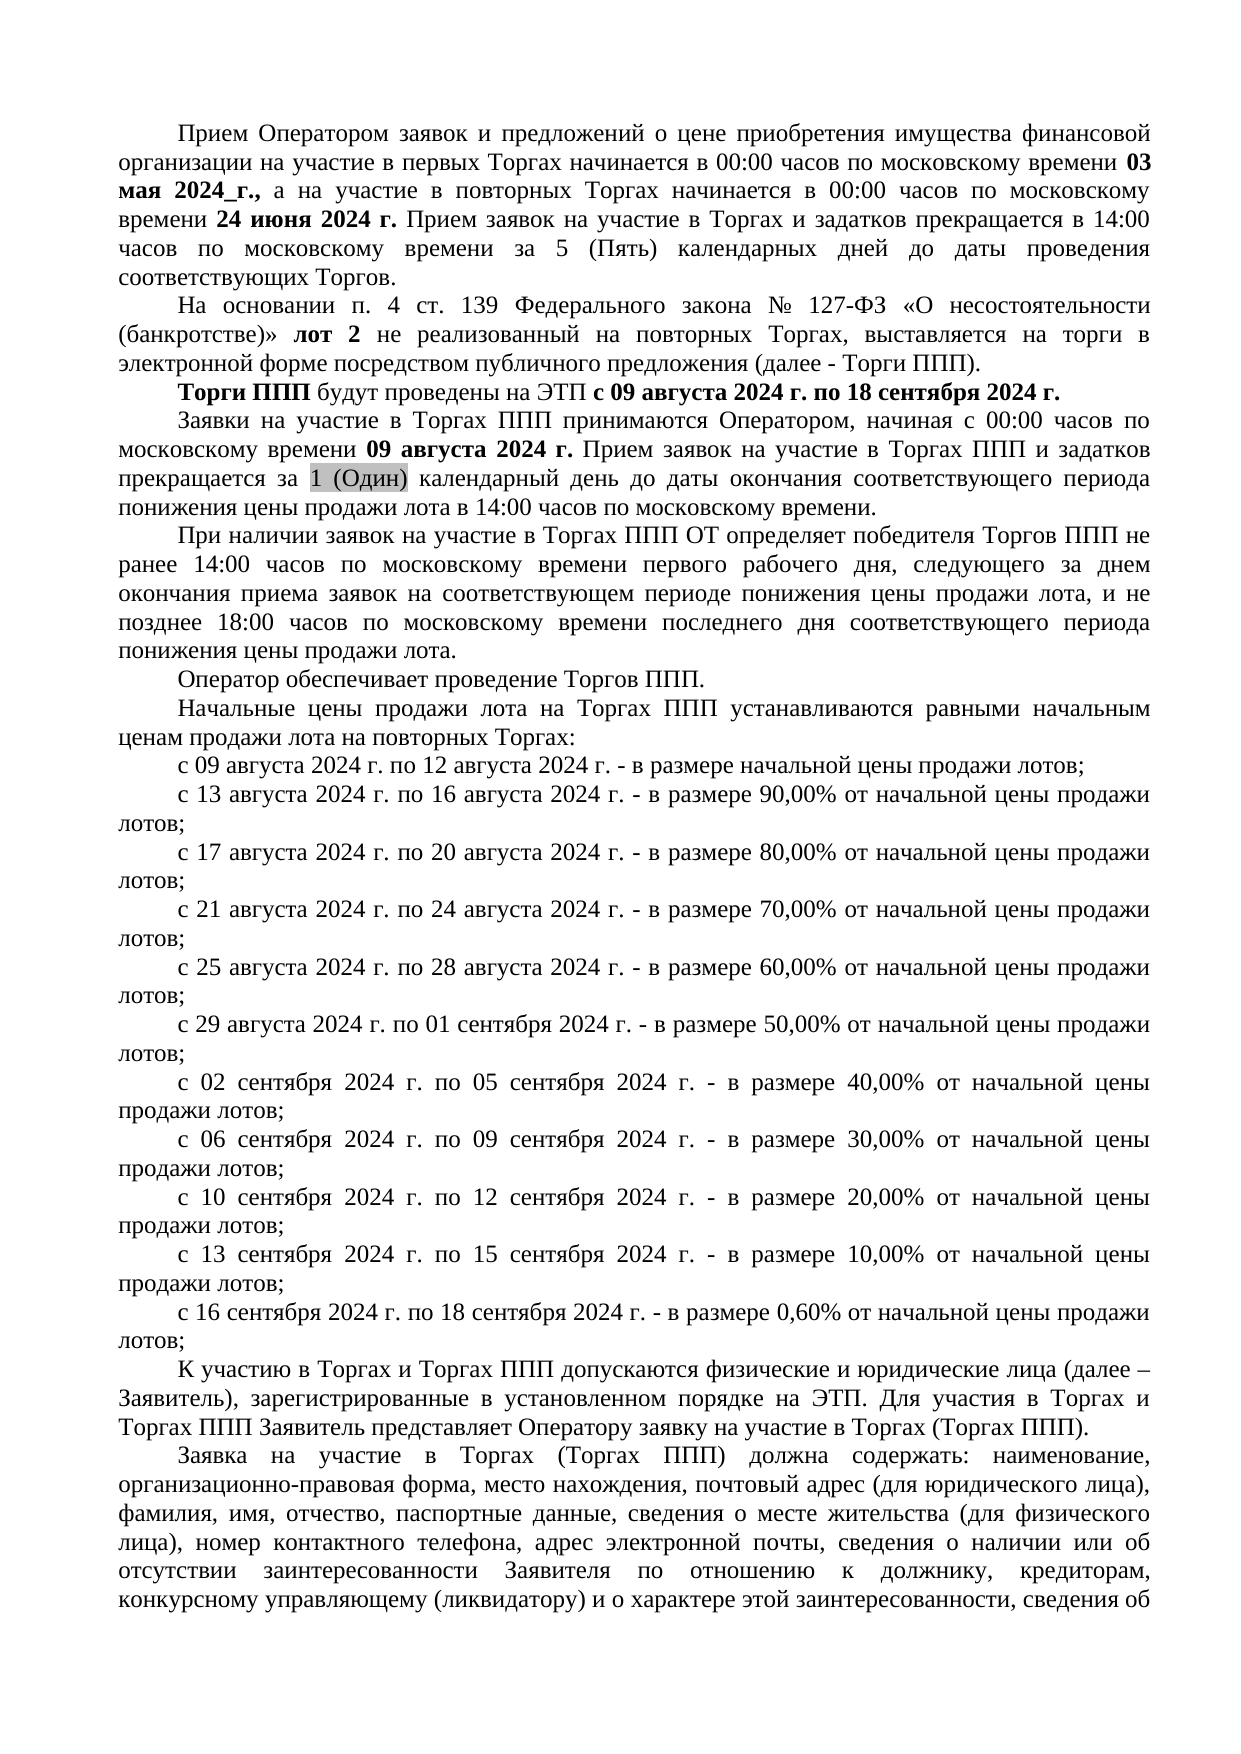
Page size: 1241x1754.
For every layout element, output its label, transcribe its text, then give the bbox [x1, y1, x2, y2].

text При наличии заявок на участие в Торгах ППП ОТ определяет победителя Торгов ППП не ранее 14:00 часов по московскому времени первого рабочего дня, следующего за днем окончания приема заявок на соответствующем периоде понижения цены продажи лота, и не позднее 18:00 часов по московскому времени последнего дня соответствующего периода понижения цены продажи лота. [118, 521, 1151, 664]
text с 21 августа 2024 г. по 24 августа 2024 г. - в размере 70,00% от начальной цены продажи лотов; [118, 894, 1151, 952]
text с 02 сентября 2024 г. по 05 сентября 2024 г. - в размере 40,00% от начальной цены продажи лотов; [118, 1067, 1151, 1124]
text Начальные цены продажи лота на Торгах ППП устанавливаются равными начальным ценам продажи лота на повторных Торгах: [118, 693, 1151, 751]
text Торги ППП будут проведены на ЭТП с 09 августа 2024 г. по 18 сентября 2024 г. [593, 377, 1151, 406]
text с 17 августа 2024 г. по 20 августа 2024 г. - в размере 80,00% от начальной цены продажи лотов; [118, 837, 1151, 894]
text с 13 сентября 2024 г. по 15 сентября 2024 г. - в размере 10,00% от начальной цены продажи лотов; [118, 1239, 1151, 1297]
text На основании п. 4 ст. 139 Федерального закона № 127-ФЗ «О несостоятельности (банкротстве)» лот 2 не реализованный на повторных Торгах, выставляется на торги в электронной форме посредством публичного предложения (далее - Торги ППП). [118, 291, 1151, 377]
text с 10 сентября 2024 г. по 12 сентября 2024 г. - в размере 20,00% от начальной цены продажи лотов; [118, 1182, 1151, 1239]
text Заявки на участие в Торгах ППП принимаются Оператором, начиная с 00:00 часов по московскому времени 09 августа 2024 г. Прием заявок на участие в Торгах ППП и задатков прекращается за 1 (Один) календарный день до даты окончания соответствующего периода понижения цены продажи лота в 14:00 часов по московскому времени. [118, 406, 1151, 521]
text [118, 1441, 1151, 1613]
text Оператор обеспечивает проведение Торгов ППП. [118, 664, 1151, 693]
text Торги ППП будут проведены на ЭТП с 09 августа 2024 г. по 18 сентября 2024 г. [118, 377, 311, 406]
text с 29 августа 2024 г. по 01 сентября 2024 г. - в размере 50,00% от начальной цены продажи лотов; [118, 1009, 1151, 1067]
text Прием Оператором заявок и предложений о цене приобретения имущества финансовой организации на участие в первых Торгах начинается в 00:00 часов по московскому времени 03 мая 2024_г., а на участие в повторных Торгах начинается в 00:00 часов по московскому времени 24 июня 2024 г. Прием заявок на участие в Торгах и задатков прекращается в 14:00 часов по московскому времени за 5 (Пять) календарных дней до даты проведения соответствующих Торгов. [118, 118, 1151, 291]
text с 06 сентября 2024 г. по 09 сентября 2024 г. - в размере 30,00% от начальной цены продажи лотов; [118, 1124, 1151, 1182]
text с 25 августа 2024 г. по 28 августа 2024 г. - в размере 60,00% от начальной цены продажи лотов; [118, 952, 1151, 1009]
text с 16 сентября 2024 г. по 18 сентября 2024 г. - в размере 0,60% от начальной цены продажи лотов; [118, 1297, 1151, 1354]
text с 09 августа 2024 г. по 12 августа 2024 г. - в размере начальной цены продажи лотов; [118, 751, 1151, 779]
text с 13 августа 2024 г. по 16 августа 2024 г. - в размере 90,00% от начальной цены продажи лотов; [118, 779, 1151, 837]
text К участию в Торгах и Торгах ППП допускаются физические и юридические лица (далее – Заявитель), зарегистрированные в установленном порядке на ЭТП. Для участия в Торгах и Торгах ППП Заявитель представляет Оператору заявку на участие в Торгах (Торгах ППП). [118, 1354, 1151, 1441]
